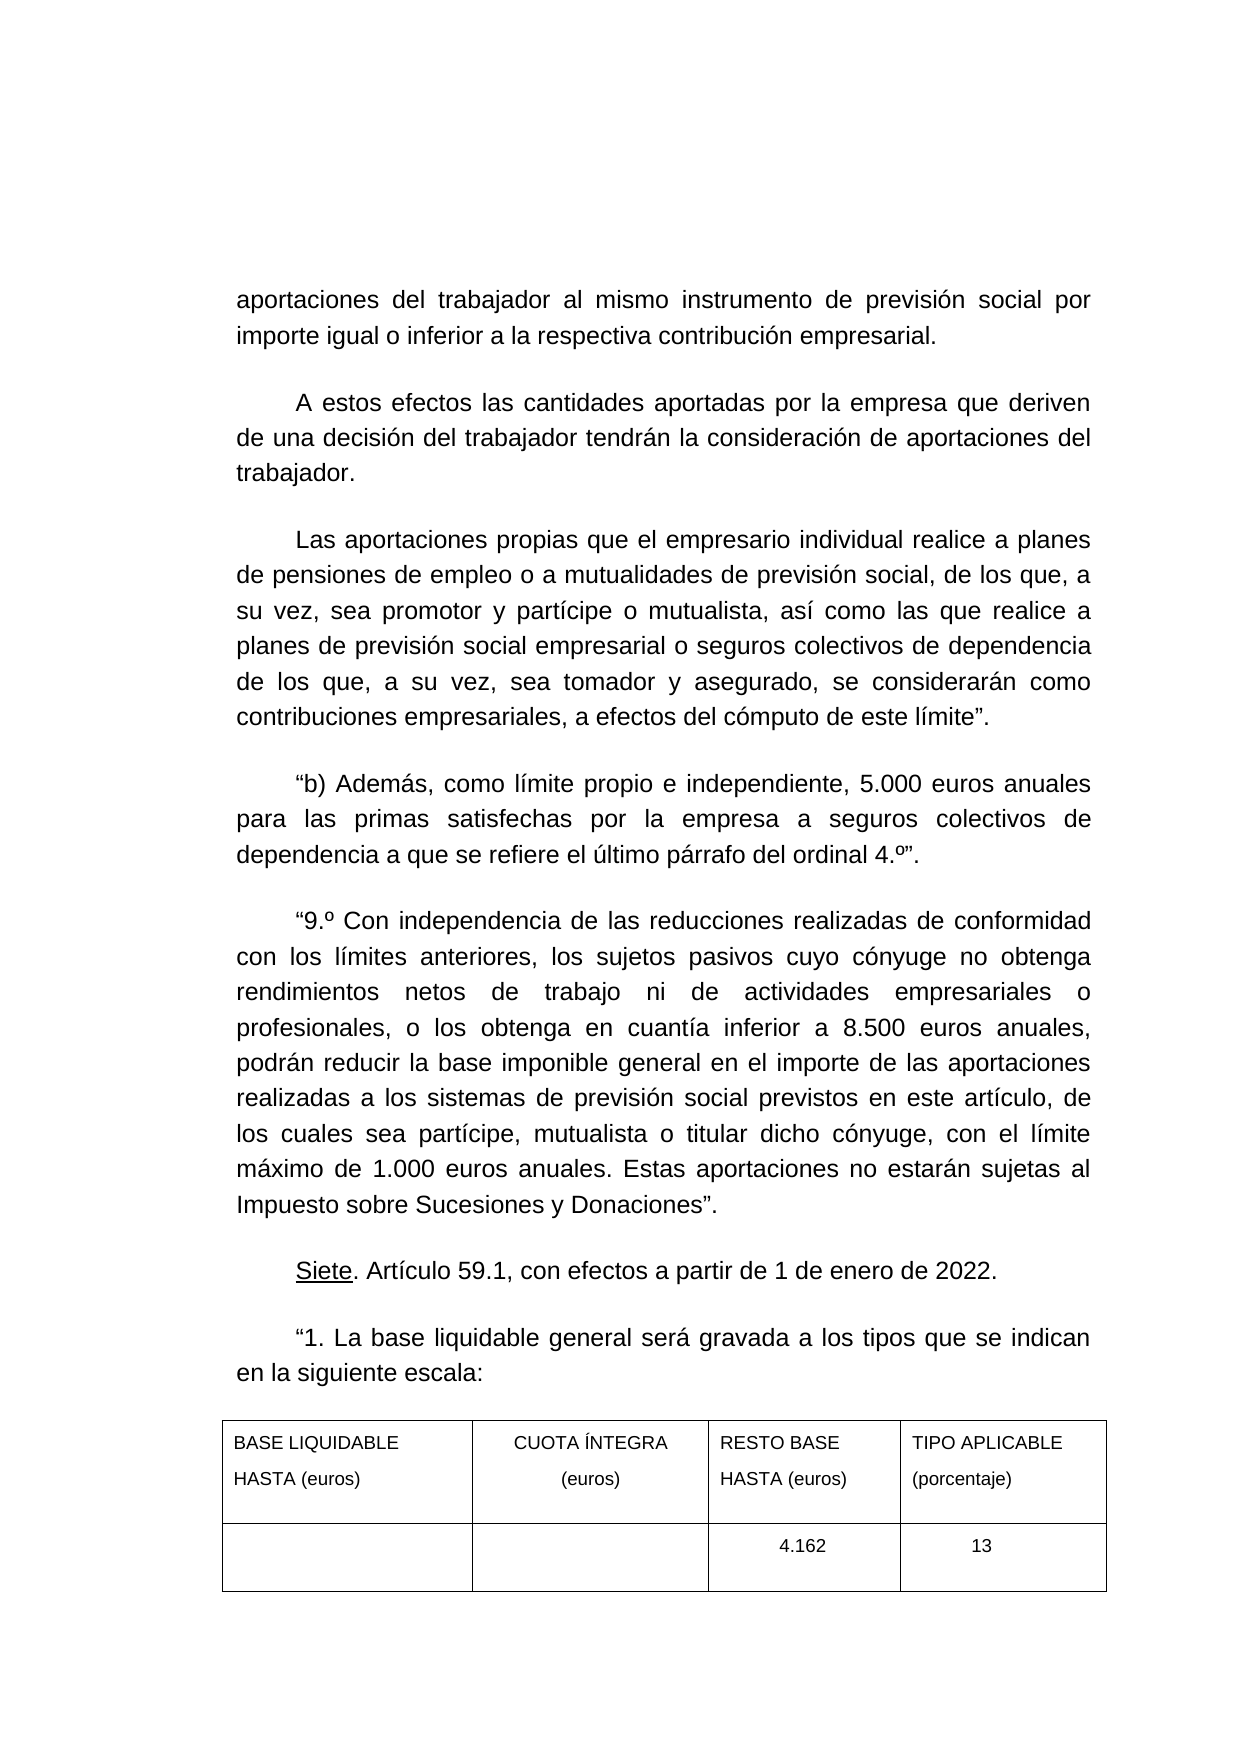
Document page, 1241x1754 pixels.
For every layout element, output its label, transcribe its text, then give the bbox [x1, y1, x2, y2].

text A estos efectos las cantidades aportadas por la empresa que deriven de una decisión del trabajador tendrán la consideración de aportaciones del trabajador. [236, 383, 1092, 489]
table_cell 13 [901, 1524, 1106, 1591]
table_header CUOTA ÍNTEGRA (euros) [473, 1421, 708, 1523]
text Siete. Artículo 59.1, con efectos a partir de 1 de enero de 2022. [236, 1251, 1092, 1287]
table_header BASE LIQUIDABLE HASTA (euros) [223, 1421, 472, 1523]
table_cell 4.162 [709, 1524, 900, 1591]
table_cell [473, 1524, 708, 1591]
table_cell [223, 1524, 472, 1591]
text “1. La base liquidable general será gravada a los tipos que se indican en la siguiente escala: [236, 1318, 1092, 1389]
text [236, 281, 1092, 351]
text Las aportaciones propias que el empresario individual realice a planes de pensiones de empleo o a mutualidades de previsión social, de los que, a su vez, sea promotor y partícipe o mutualista, así como las que realice a planes de previsión social empresarial o seguros colectivos de dependencia de los que, a su vez, sea tomador y asegurado, se considerarán como contribuciones empresariales, a efectos del cómputo de este límite”. [236, 520, 1092, 733]
text “b) Además, como límite propio e independiente, 5.000 euros anuales para las primas satisfechas por la empresa a seguros colectivos de dependencia a que se refiere el último párrafo del ordinal 4.º”. [236, 764, 1092, 870]
text “9.º Con independencia de las reducciones realizadas de conformidad con los límites anteriores, los sujetos pasivos cuyo cónyuge no obtenga rendimientos netos de trabajo ni de actividades empresariales o profesionales, o los obtenga en cuantía inferior a 8.500 euros anuales, podrán reducir la base imponible general en el importe de las aportaciones realizadas a los sistemas de previsión social previstos en este artículo, de los cuales sea partícipe, mutualista o titular dicho cónyuge, con el límite máximo de 1.000 euros anuales. Estas aportaciones no estarán sujetas al Impuesto sobre Sucesiones y Donaciones”. [236, 901, 1092, 1220]
table_header TIPO APLICABLE (porcentaje) [901, 1421, 1106, 1523]
table_header RESTO BASE HASTA (euros) [709, 1421, 900, 1523]
